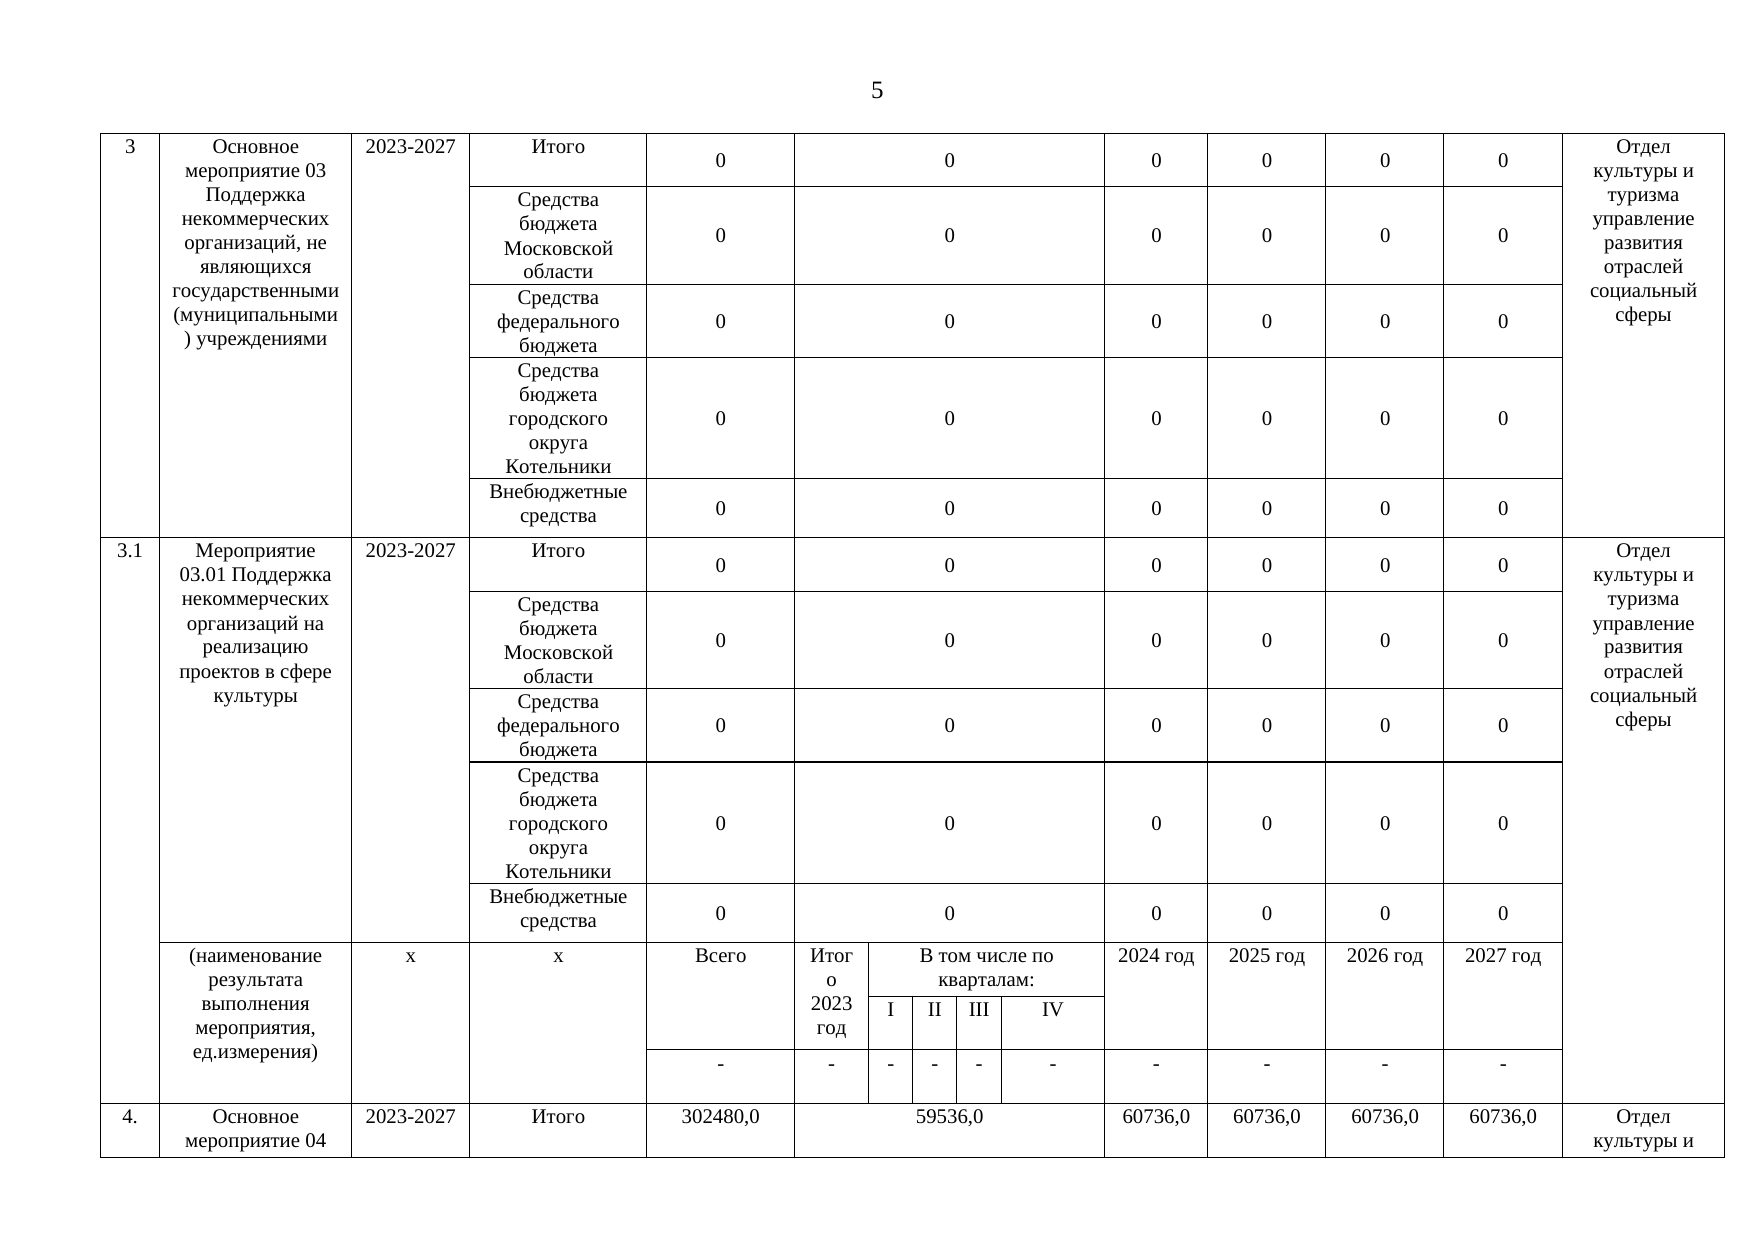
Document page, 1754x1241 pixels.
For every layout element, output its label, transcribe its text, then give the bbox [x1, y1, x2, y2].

table_cell Основное мероприятие 03 Поддержка некоммерческих организаций, не являющихся государственными (муниципальными) учреждениями [160, 134, 351, 537]
table_cell 0 [647, 479, 794, 537]
table_cell Средства бюджета Московской области [470, 187, 646, 283]
table_cell 2025 год [1208, 943, 1325, 1049]
table_cell 0 [1444, 538, 1562, 591]
table_cell IV [1002, 997, 1104, 1049]
table_cell 0 [1326, 763, 1443, 883]
table_cell 0 [1105, 358, 1207, 478]
table_cell 0 [1326, 187, 1443, 283]
table_cell 0 [795, 358, 1104, 478]
table_cell - [869, 1050, 912, 1103]
table_cell 302480,0 [647, 1104, 794, 1157]
table_cell Средства бюджета городского округа Котельники [470, 358, 646, 478]
table_cell 3.1 [101, 538, 159, 1103]
table_cell Средства бюджета городского округа Котельники [470, 763, 646, 883]
table_cell Средства федерального бюджета [470, 285, 646, 357]
table_cell 0 [1105, 592, 1207, 688]
table_cell 0 [1105, 538, 1207, 591]
table_cell I [869, 997, 912, 1049]
table_cell 0 [647, 538, 794, 591]
table_cell 0 [795, 285, 1104, 357]
table_cell 0 [1208, 689, 1325, 761]
table_cell Средства федерального бюджета [470, 689, 646, 761]
table_cell 0 [1444, 479, 1562, 537]
table_cell 0 [1326, 689, 1443, 761]
table_cell 0 [1105, 187, 1207, 283]
table_cell 0 [1105, 479, 1207, 537]
table_cell 0 [1208, 285, 1325, 357]
table_cell 0 [1444, 285, 1562, 357]
table_cell 0 [1326, 479, 1443, 537]
table_cell 60736,0 [1444, 1104, 1562, 1157]
table_cell Всего [647, 943, 794, 1049]
table_cell 0 [647, 884, 794, 942]
table_cell 0 [1105, 763, 1207, 883]
table_cell 2023-2027 [352, 134, 469, 537]
table_cell 0 [1208, 884, 1325, 942]
table_cell х [352, 943, 469, 1103]
table_cell 0 [1208, 134, 1325, 186]
table_cell - [1444, 1050, 1562, 1103]
table_cell 0 [647, 763, 794, 883]
table_cell Отдел культуры и туризма управление развития отраслей социальный сферы [1563, 538, 1724, 1103]
table_cell 0 [1105, 884, 1207, 942]
table_cell 0 [1326, 538, 1443, 591]
table_cell 0 [647, 285, 794, 357]
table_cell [160, 1104, 351, 1157]
table_cell Внебюджетные средства [470, 479, 646, 537]
table_cell 4. [101, 1104, 159, 1157]
table_cell 60736,0 [1208, 1104, 1325, 1157]
table_cell 0 [795, 763, 1104, 883]
table_cell 0 [1105, 285, 1207, 357]
table_cell 0 [795, 884, 1104, 942]
table_cell 0 [1326, 592, 1443, 688]
table_cell Внебюджетные средства [470, 884, 646, 942]
table_cell 0 [1444, 187, 1562, 283]
table_cell 0 [1326, 884, 1443, 942]
table_cell 0 [1208, 187, 1325, 283]
table_cell 59536,0 [795, 1104, 1104, 1157]
table_cell 0 [795, 187, 1104, 283]
table_cell 2026 год [1326, 943, 1443, 1049]
table_cell - [1105, 1050, 1207, 1103]
table_cell 0 [647, 689, 794, 761]
table_cell 0 [1444, 763, 1562, 883]
table_cell Итого 2023 год [795, 943, 868, 1049]
table_cell 0 [1444, 358, 1562, 478]
table_cell - [795, 1050, 868, 1103]
table_cell - [957, 1050, 1001, 1103]
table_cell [1563, 1104, 1724, 1157]
table_cell 2023-2027 [352, 538, 469, 942]
table_cell Средства бюджета Московской области [470, 592, 646, 688]
table_cell 0 [1208, 763, 1325, 883]
table_cell 0 [795, 538, 1104, 591]
table_cell 0 [795, 689, 1104, 761]
table_cell 0 [795, 592, 1104, 688]
table_cell х [470, 943, 646, 1103]
table_cell - [1326, 1050, 1443, 1103]
table_cell 0 [1444, 689, 1562, 761]
table_cell 0 [647, 358, 794, 478]
table_cell - [913, 1050, 956, 1103]
table_cell (наименование результата выполнения мероприятия, ед.измерения) [160, 943, 351, 1103]
table_cell - [1002, 1050, 1104, 1103]
table_cell 0 [1208, 479, 1325, 537]
table_cell - [1208, 1050, 1325, 1103]
table_cell 0 [1105, 134, 1207, 186]
table_cell 0 [1444, 592, 1562, 688]
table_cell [1563, 134, 1724, 537]
table_cell Итого [470, 538, 646, 591]
table_cell 0 [1208, 592, 1325, 688]
table_cell 2024 год [1105, 943, 1207, 1049]
table_cell 60736,0 [1326, 1104, 1443, 1157]
table_cell - [647, 1050, 794, 1103]
table_cell Мероприятие 03.01 Поддержка некоммерческих организаций на реализацию проектов в сфере культуры [160, 538, 351, 942]
table_cell 0 [1444, 134, 1562, 186]
table_cell II [913, 997, 956, 1049]
table_cell 0 [795, 479, 1104, 537]
table_cell Итого [470, 134, 646, 186]
table_cell 2027 год [1444, 943, 1562, 1049]
table_cell 0 [647, 134, 794, 186]
table_cell Итого [470, 1104, 646, 1157]
table_cell 0 [1326, 358, 1443, 478]
table_cell III [957, 997, 1001, 1049]
table_cell 0 [1105, 689, 1207, 761]
table_cell 0 [1444, 884, 1562, 942]
table_cell 0 [1326, 134, 1443, 186]
table_cell 0 [647, 592, 794, 688]
table_cell 3 [101, 134, 159, 537]
table_cell 0 [1208, 538, 1325, 591]
table_cell 0 [1208, 358, 1325, 478]
table_cell В том числе по кварталам: [869, 943, 1104, 996]
table_cell 0 [647, 187, 794, 283]
table_cell 60736,0 [1105, 1104, 1207, 1157]
table_cell 0 [795, 134, 1104, 186]
table_cell 2023-2027 [352, 1104, 469, 1157]
table_cell 0 [1326, 285, 1443, 357]
